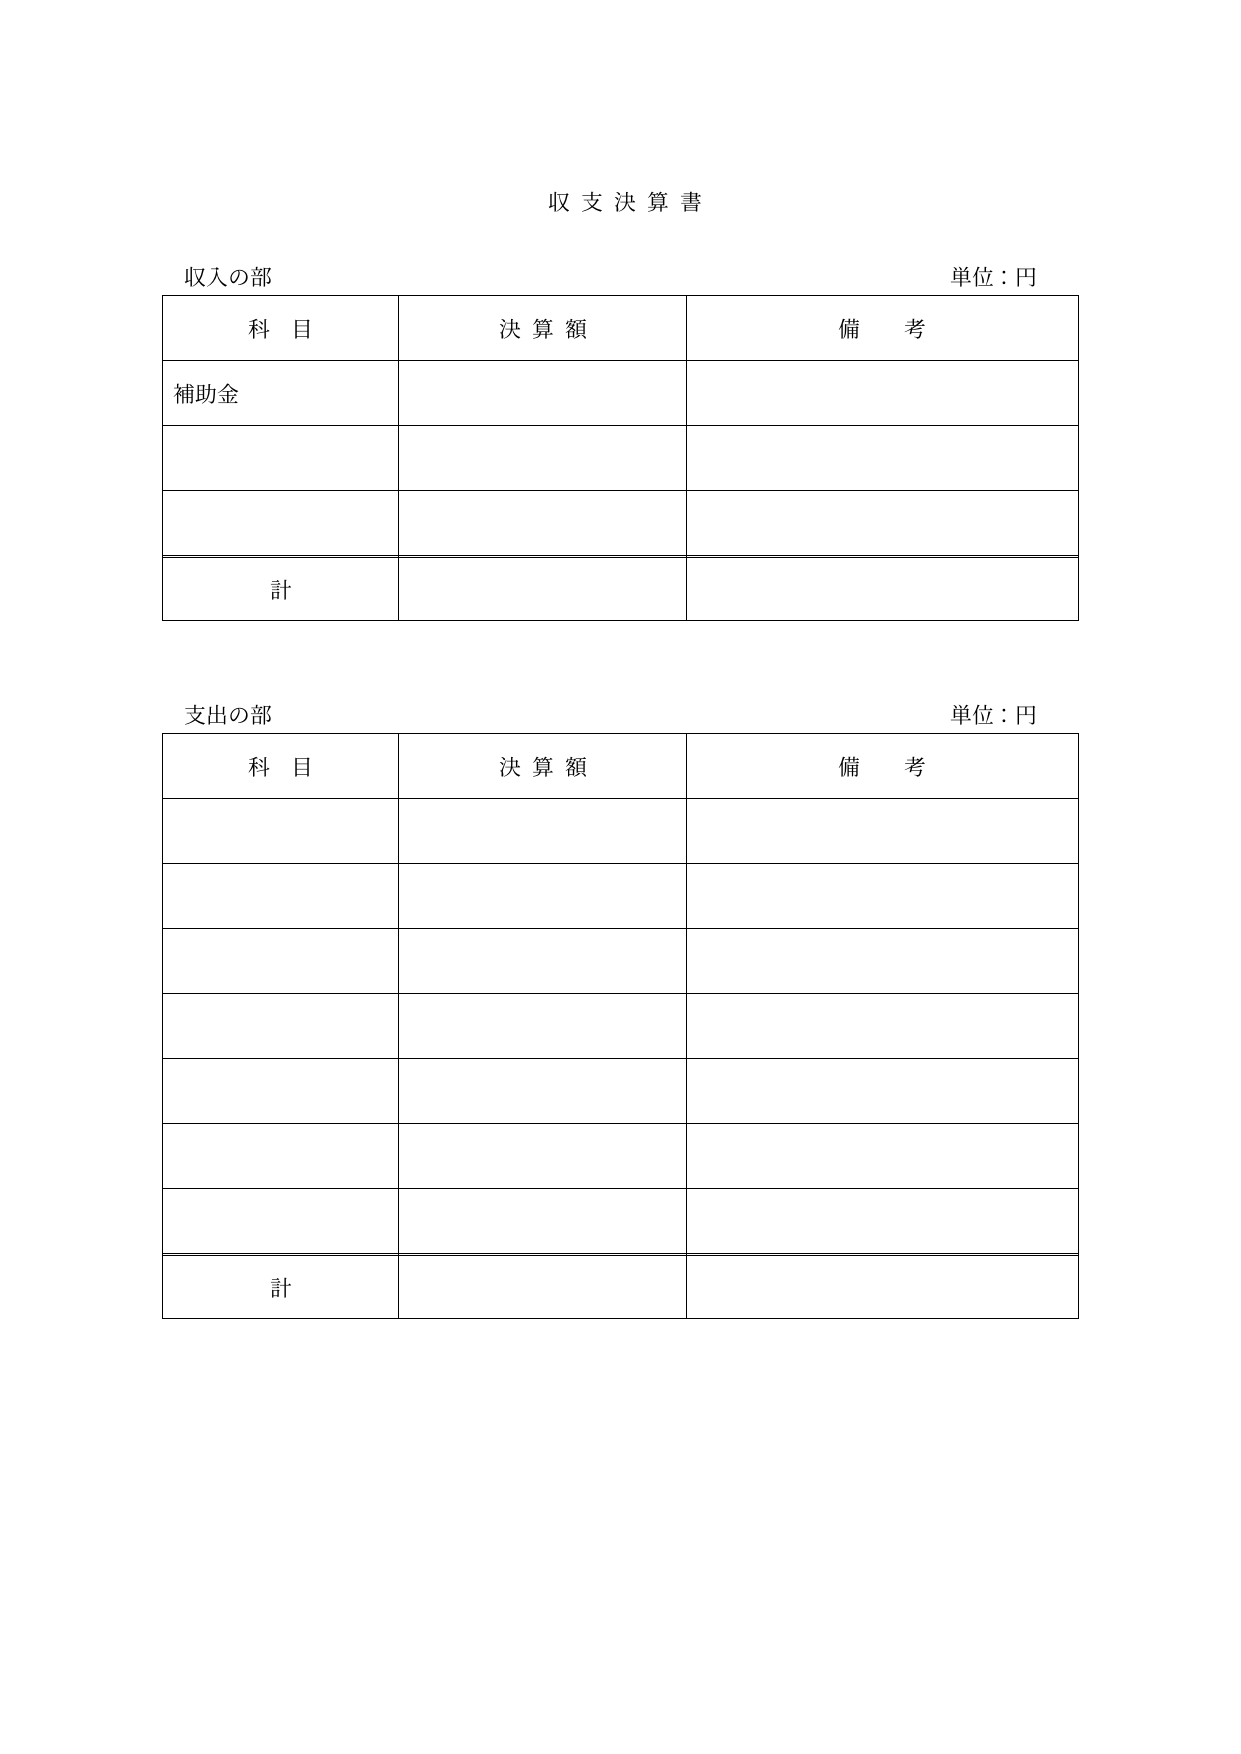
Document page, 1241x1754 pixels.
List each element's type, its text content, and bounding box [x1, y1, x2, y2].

text 収入の部 単位：円 [162, 257, 1088, 295]
table_cell [687, 491, 1078, 555]
table_cell [687, 1124, 1078, 1188]
table_cell [399, 1256, 686, 1318]
table_cell [687, 929, 1078, 993]
table_cell 補助金 [163, 361, 398, 425]
table_cell [163, 1189, 398, 1253]
text 収支決算書補助金交付申請書 [162, 182, 1088, 220]
table_cell [687, 1189, 1078, 1253]
table_header 決算額 [399, 296, 686, 360]
table_cell 計 [163, 1256, 398, 1318]
table_cell [687, 864, 1078, 928]
table_cell [163, 799, 398, 863]
table_cell [399, 799, 686, 863]
table_cell [399, 1124, 686, 1188]
table_cell [687, 994, 1078, 1058]
table_cell [399, 558, 686, 620]
table_header 科 目 [163, 296, 398, 360]
table_cell [399, 1059, 686, 1123]
table_cell [687, 799, 1078, 863]
table_cell [163, 864, 398, 928]
table_cell [687, 1256, 1078, 1318]
table_header 決算額 [399, 734, 686, 798]
table_cell [163, 1059, 398, 1123]
table_cell [687, 426, 1078, 490]
table_cell [399, 426, 686, 490]
table_cell [163, 426, 398, 490]
table_header 備 考 [687, 734, 1078, 798]
table_cell [399, 994, 686, 1058]
table_cell [399, 361, 686, 425]
table_header 科 目 [163, 734, 398, 798]
table_cell [163, 491, 398, 555]
table_cell [399, 929, 686, 993]
table_cell [399, 1189, 686, 1253]
table_cell 計 [163, 558, 398, 620]
table_cell [163, 994, 398, 1058]
table_cell [687, 361, 1078, 425]
table_cell [399, 864, 686, 928]
table_cell [163, 929, 398, 993]
table_cell [399, 491, 686, 555]
table_cell [163, 1124, 398, 1188]
table_cell [687, 1059, 1078, 1123]
text 支出の部 単位：円 [162, 696, 1088, 733]
table_header 備 考 [687, 296, 1078, 360]
table_cell [687, 558, 1078, 620]
